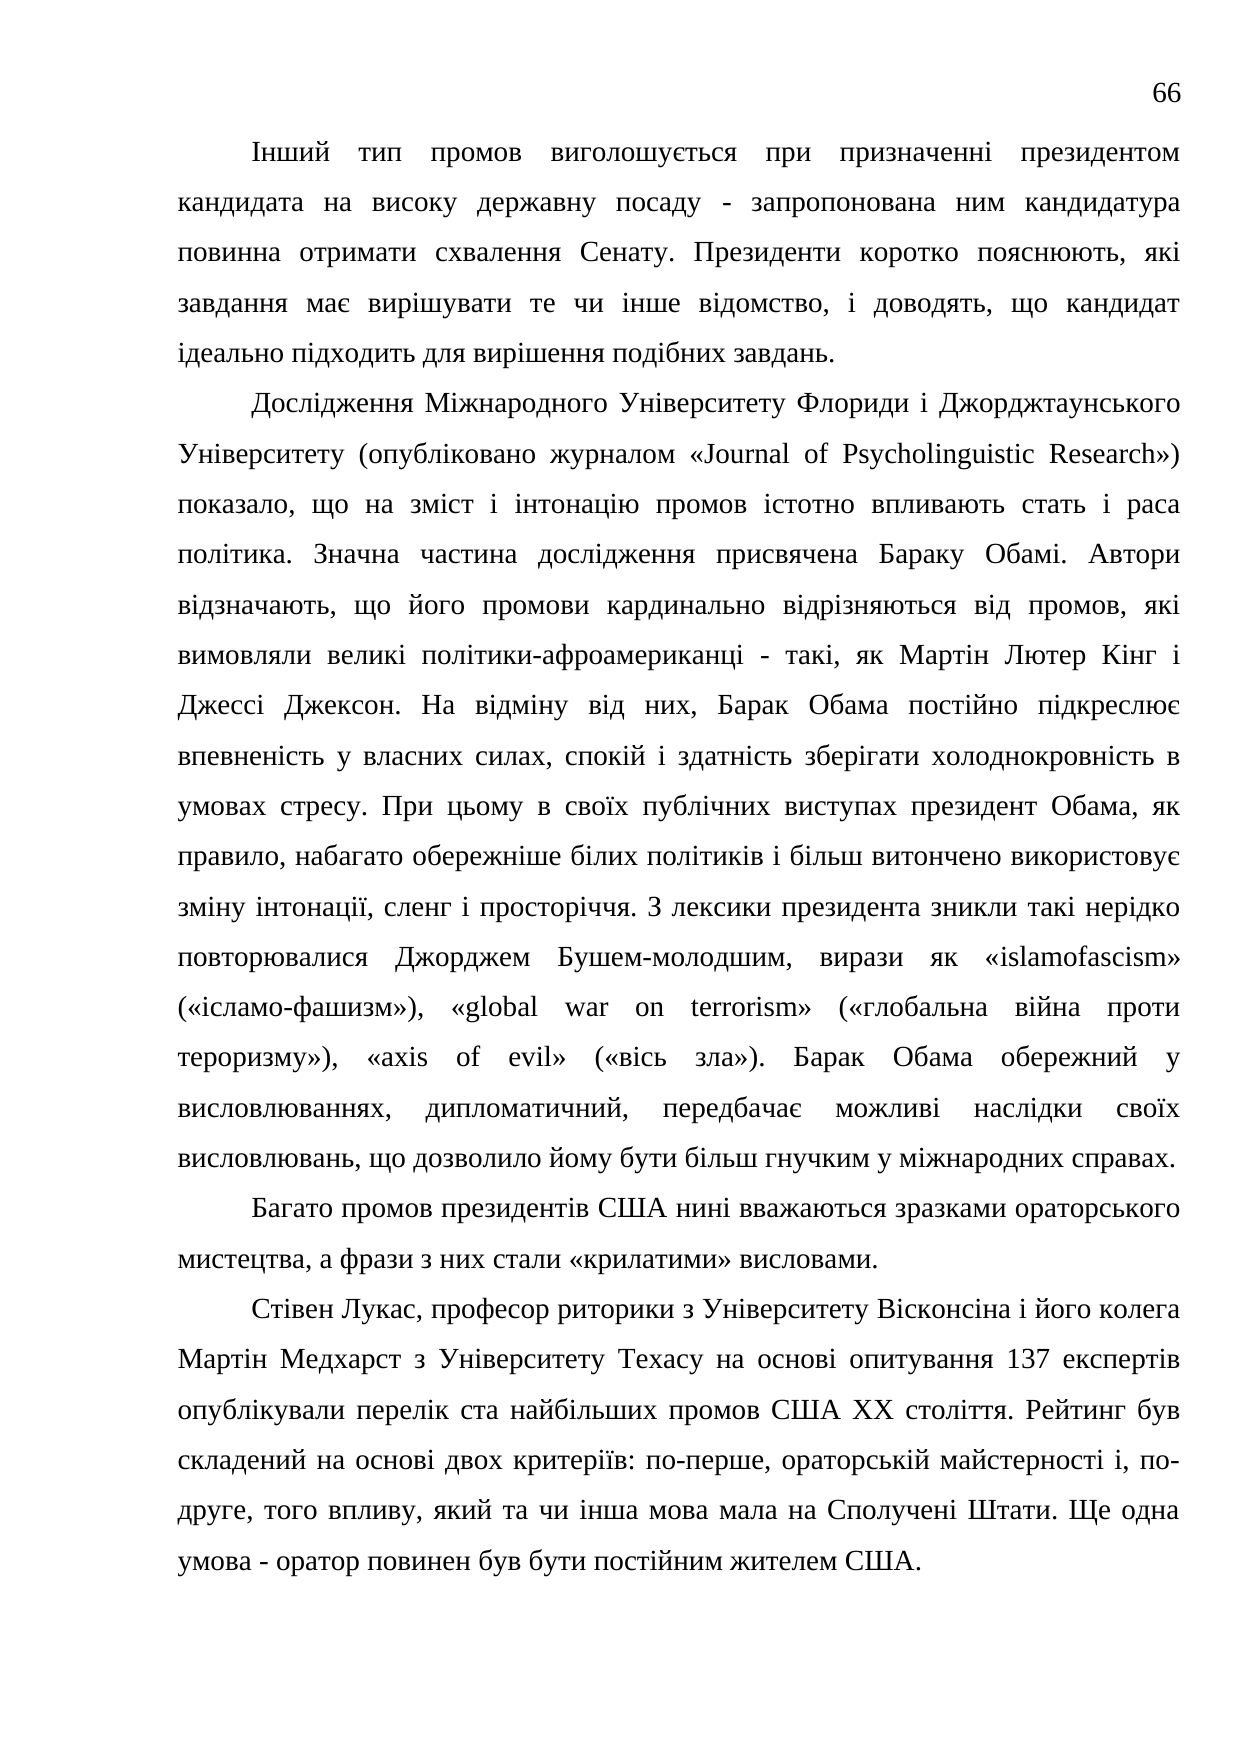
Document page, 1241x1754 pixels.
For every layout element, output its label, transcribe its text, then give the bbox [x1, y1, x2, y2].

text Дослідження Міжнародного Університету Флориди і Джорджтаунського Університету (опубліковано журналом «Journal of Psycholinguistic Research») показало, що на зміст і інтонацію промов істотно впливають стать і раса політика. Значна частина дослідження присвячена Бараку Обамі. Автори відзначають, що його промови кардинально відрізняються від промов, які вимовляли великі політики-афроамериканці - такі, як Мартін Лютер Кінг і Джессі Джексон. На відміну від них, Барак Обама постійно підкреслює впевненість у власних силах, спокій і здатність зберігати холоднокровність в умовах стресу. При цьому в своїх публічних виступах президент Обама, як правило, набагато обережніше білих політиків і більш витончено використовує зміну інтонації, сленг і просторіччя. З лексики президента зникли такі нерідко повторювалися Джорджем Бушем-молодшим, вирази як «islamofascism» («ісламо-фашизм»), «global war on terrorism» («глобальна війна проти тероризму»), «аxis of evil» («вісь зла»). Барак Обама обережний у висловлюваннях, дипломатичний, передбачає можливі наслідки своїх висловлювань, що дозволило йому бути більш гнучким у міжнародних справах. [177, 386, 1181, 1174]
text Стівен Лукас, професор риторики з Університету Вісконсіна і його колега Мартін Медхарст з Університету Техасу на основі опитування 137 експертів опублікували перелік ста найбільших промов США XX століття. Рейтинг був складений на основі двох критеріїв: по-перше, ораторській майстерності і, по-друге, того впливу, який та чи інша мова мала на Сполучені Штати. Ще одна умова - оратор повинен був бути постійним жителем США. [177, 1291, 1181, 1576]
text Багато промов президентів США нині вважаються зразками ораторського мистецтва, а фрази з них стали «крилатими» висловами. [177, 1191, 1181, 1274]
text Інший тип промов виголошується при призначенні президентом кандидата на високу державну посаду - запропонована ним кандидатура повинна отримати схвалення Сенату. Президенти коротко пояснюють, які завдання має вирішувати те чи інше відомство, і доводять, що кандидат ідеально підходить для вирішення подібних завдань. [177, 134, 1181, 369]
